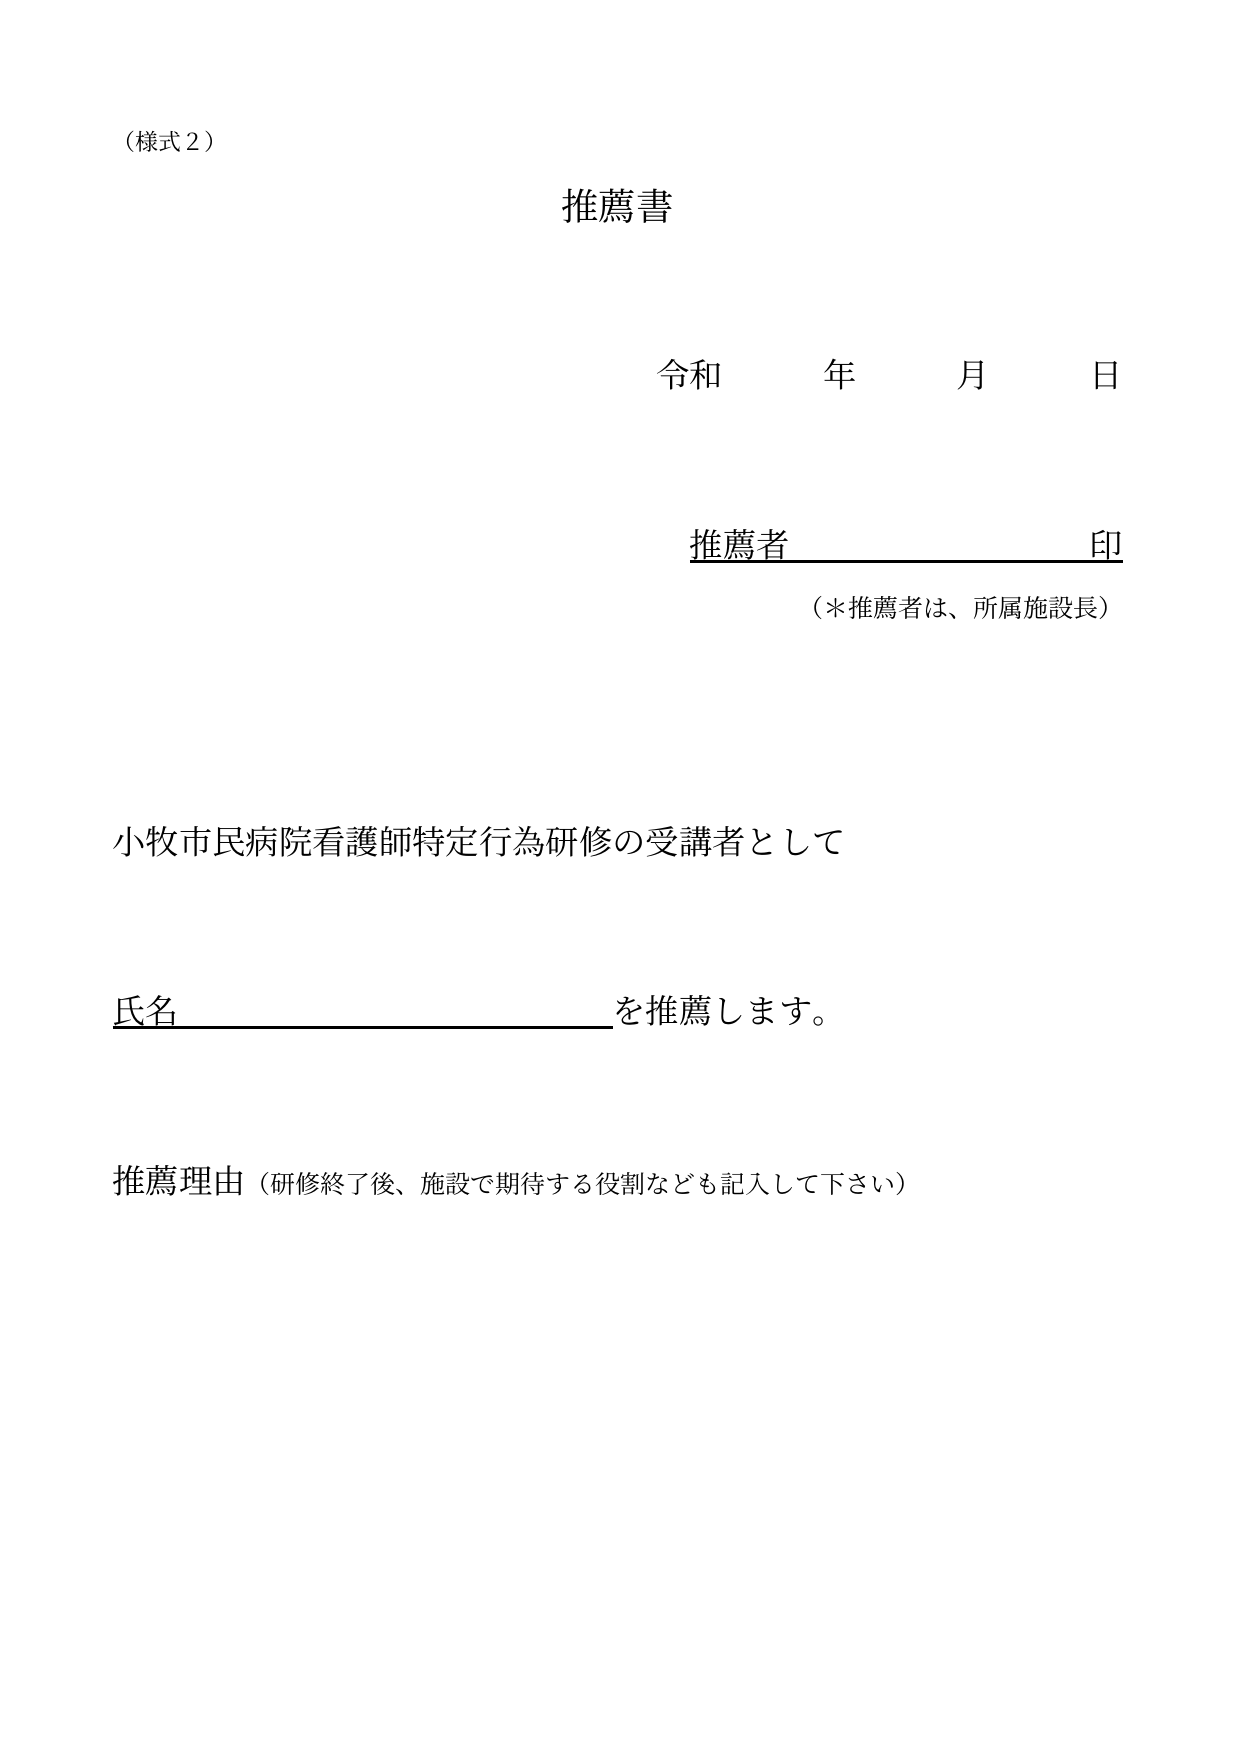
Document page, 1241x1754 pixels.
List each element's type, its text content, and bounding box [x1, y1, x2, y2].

text 推薦理由（研修終了後、施設で期待する役割なども記入して下さい） [112, 1137, 1123, 1221]
text 令和 年 月 日 [112, 331, 1123, 416]
text 氏名 を推薦します。 [112, 967, 1123, 1052]
text 推薦者 印 [112, 501, 1123, 585]
text （＊推薦者は、所属施設長） [112, 585, 1123, 628]
text 推薦書 [112, 161, 1123, 246]
text （様式２） [112, 119, 1123, 161]
text 小牧市民病院看護師特定行為研修の受講者として [112, 797, 1123, 882]
